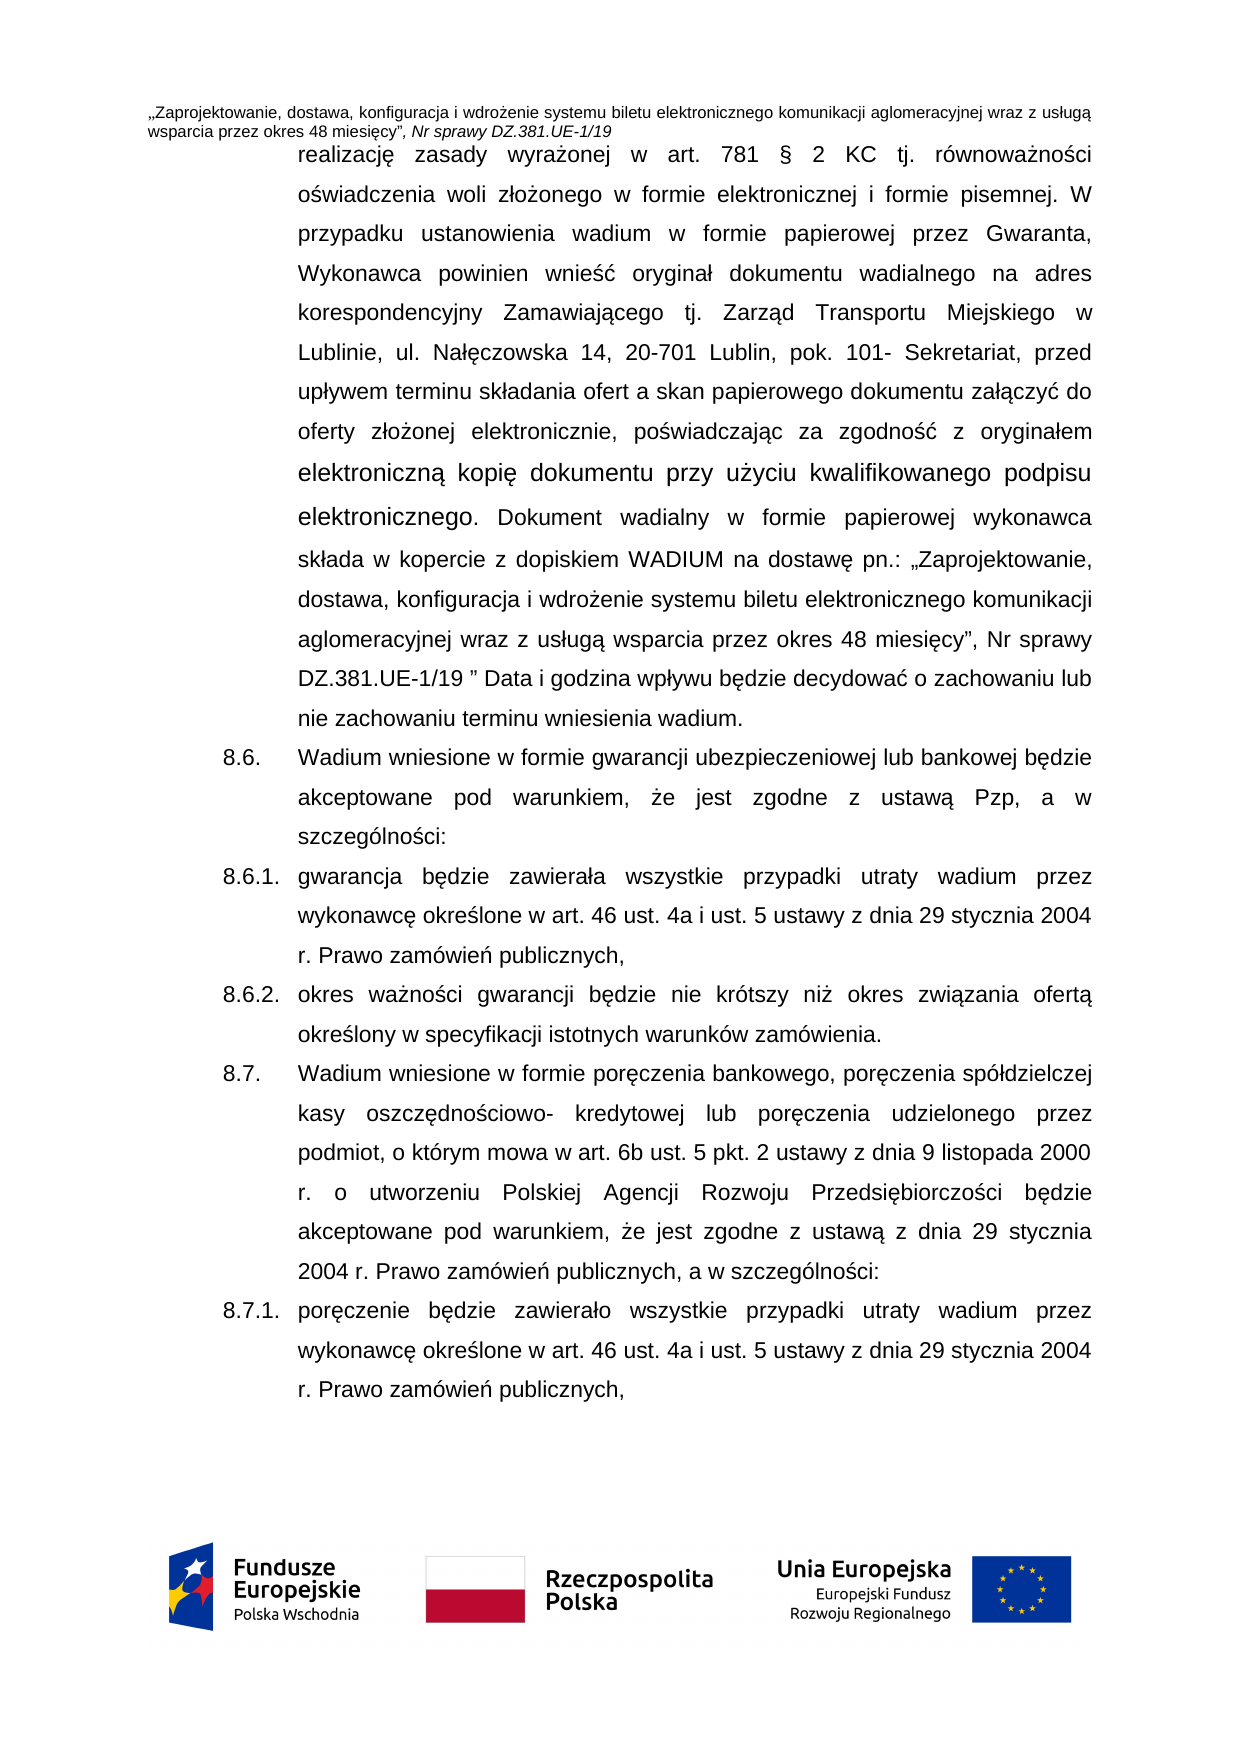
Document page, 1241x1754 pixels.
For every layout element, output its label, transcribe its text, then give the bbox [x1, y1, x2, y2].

list gwarancja będzie zawierała wszystkie przypadki utraty wadium przez wykonawcę określone w art. 46 ust. 4a i ust. 5 ustawy z dnia 29 stycznia 2004 r. Prawo zamówień publicznych, [223, 863, 1093, 968]
list poręczenie będzie zawierało wszystkie przypadki utraty wadium przez wykonawcę określone w art. 46 ust. 4a i ust. 5 ustawy z dnia 29 stycznia 2004 r. Prawo zamówień publicznych, [223, 1297, 1093, 1402]
picture [147, 1520, 1093, 1653]
list Wadium wniesione w formie poręczenia bankowego, poręczenia spółdzielczej kasy oszczędnościowo- kredytowej lub poręczenia udzielonego przez podmiot, o którym mowa w art. 6b ust. 5 pkt. 2 ustawy z dnia 9 listopada 2000 r. o utworzeniu Polskiej Agencji Rozwoju Przedsiębiorczości będzie akceptowane pod warunkiem, że jest zgodne z ustawą z dnia 29 stycznia 2004 r. Prawo zamówień publicznych, a w szczególności: [223, 1060, 1093, 1284]
list okres ważności gwarancji będzie nie krótszy niż okres związania ofertą określony w specyfikacji istotnych warunków zamówienia. [223, 981, 1093, 1047]
list Wadium wniesione w formie gwarancji ubezpieczeniowej lub bankowej będzie akceptowane pod warunkiem, że jest zgodne z ustawą Pzp, a w szczególności: [223, 744, 1093, 850]
